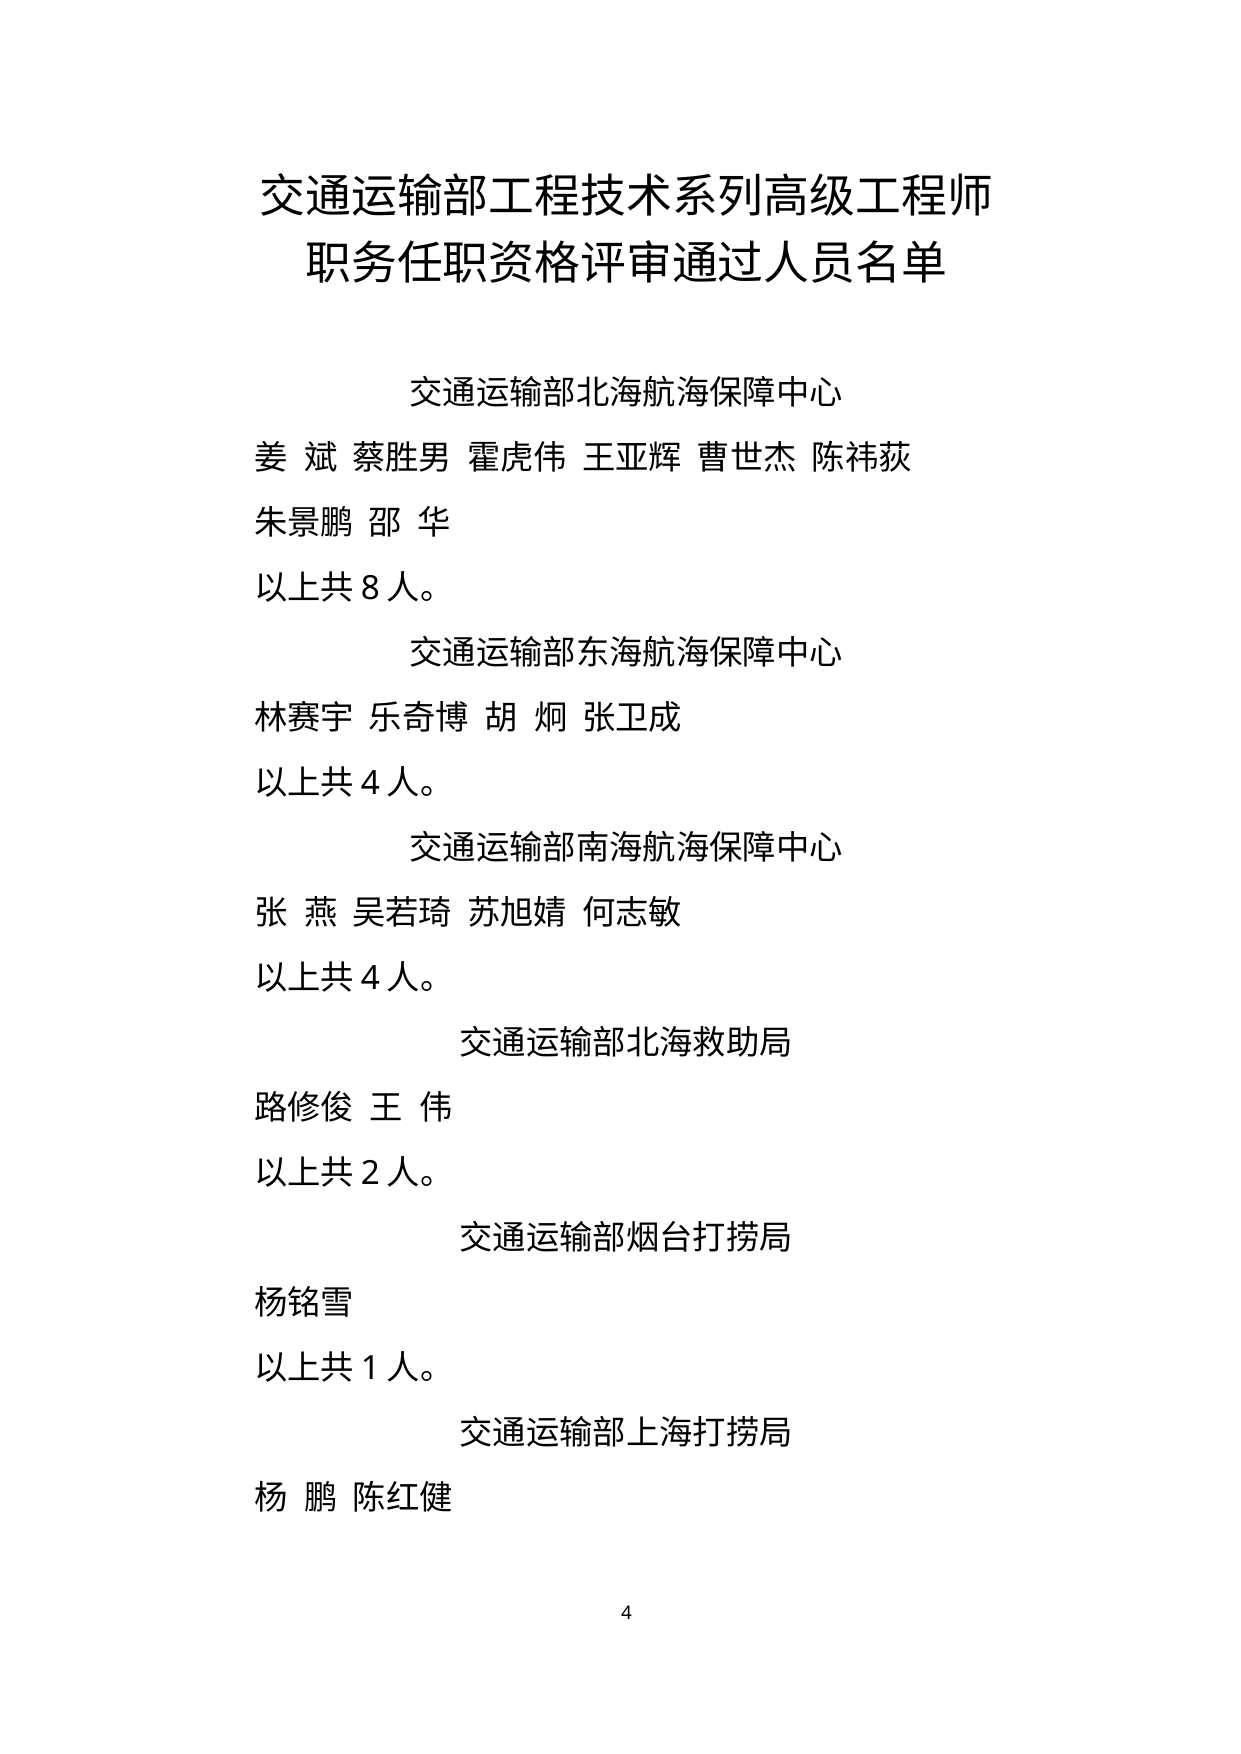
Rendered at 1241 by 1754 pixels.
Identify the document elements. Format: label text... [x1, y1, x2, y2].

text 交通运输部工程技术系列高级工程师 [165, 160, 1087, 226]
text 杨鹏 陈红健 [121, 1462, 1087, 1527]
text 交通运输部上海打捞局 [165, 1397, 1087, 1462]
text 交通运输部北海航海保障中心 [165, 357, 1087, 422]
text 杨铭雪 [187, 1267, 1087, 1332]
text 姜斌 蔡胜男 霍虎伟 王亚辉 曹世杰 陈祎荻 [187, 422, 1087, 487]
text 以上共1人。 [187, 1332, 1087, 1397]
text 张燕 吴若琦 苏旭婧 何志敏 [187, 877, 1087, 942]
text 交通运输部南海航海保障中心 [165, 812, 1087, 877]
text 以上共4人。 [187, 747, 1087, 812]
text 职务任职资格评审通过人员名单 [165, 226, 1087, 292]
text 交通运输部北海救助局 [165, 1007, 1087, 1072]
text 交通运输部东海航海保障中心 [165, 617, 1087, 682]
text 以上共8人。 [187, 552, 1087, 617]
text 路修俊 王伟 [187, 1072, 1087, 1137]
text 以上共4人。 [187, 942, 1087, 1007]
text 朱景鹏 邵 华 [187, 487, 1087, 552]
text 以上共2人。 [187, 1137, 1087, 1202]
text 林赛宇 乐奇博 胡炯 张卫成 [187, 682, 1087, 747]
text 交通运输部烟台打捞局 [165, 1202, 1087, 1267]
